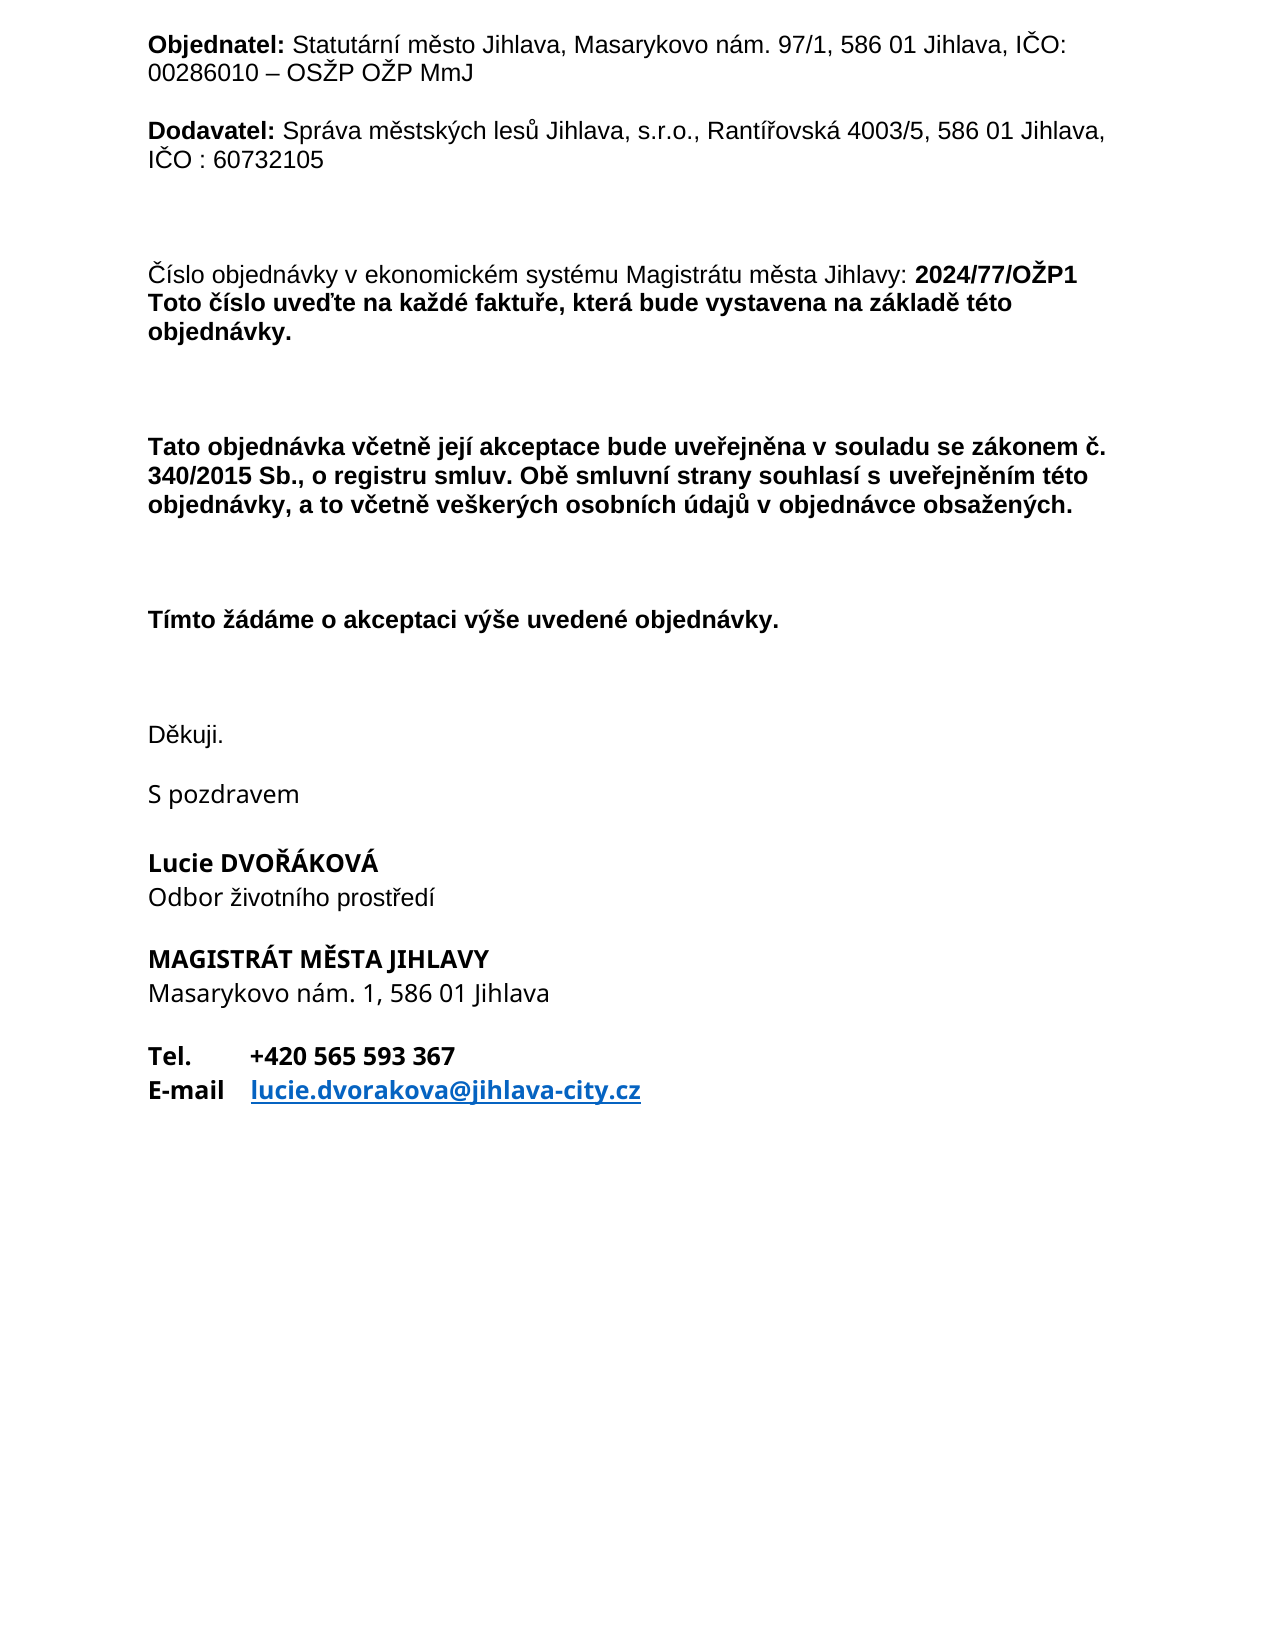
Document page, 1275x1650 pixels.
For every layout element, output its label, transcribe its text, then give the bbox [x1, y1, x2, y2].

text Objednatel: Statutární město Jihlava, Masarykovo nám. 97/1, 586 01 Jihlava, IČO: 00286010 – OSŽP OŽP MmJ [148, 29, 1127, 87]
text Lucie DVOŘÁKOVÁ [148, 845, 1127, 879]
text E-mail lucie.dvorakova@jihlava-city.cz [148, 1073, 1127, 1107]
text MAGISTRÁT MĚSTA JIHLAVY [148, 942, 1127, 976]
text Odbor životního prostředí [148, 879, 1127, 913]
text Děkuji. [148, 719, 1127, 748]
text Číslo objednávky v ekonomickém systému Magistrátu města Jihlavy: 2024/77/OŽP1 Toto číslo uveďte na každé faktuře, která bude vystavena na základě této objednávky. [148, 259, 1127, 346]
text Tel. +420 565 593 367 [148, 1039, 1127, 1073]
text Dodavatel: Správa městských lesů Jihlava, s.r.o., Rantířovská 4003/5, 586 01 Jihlava, IČO : 60732105 [148, 116, 1127, 173]
text Tímto žádáme o akceptaci výše uvedené objednávky. [148, 604, 1127, 633]
text S pozdravem [148, 777, 1127, 811]
text Tato objednávka včetně její akceptace bude uveřejněna v souladu se zákonem č. 340/2015 Sb., o registru smluv. Obě smluvní strany souhlasí s uveřejněním této objednávky, a to včetně veškerých osobních údajů v objednávce obsažených. [148, 432, 1127, 518]
text Masarykovo nám. 1, 586 01 Jihlava [148, 976, 1127, 1010]
